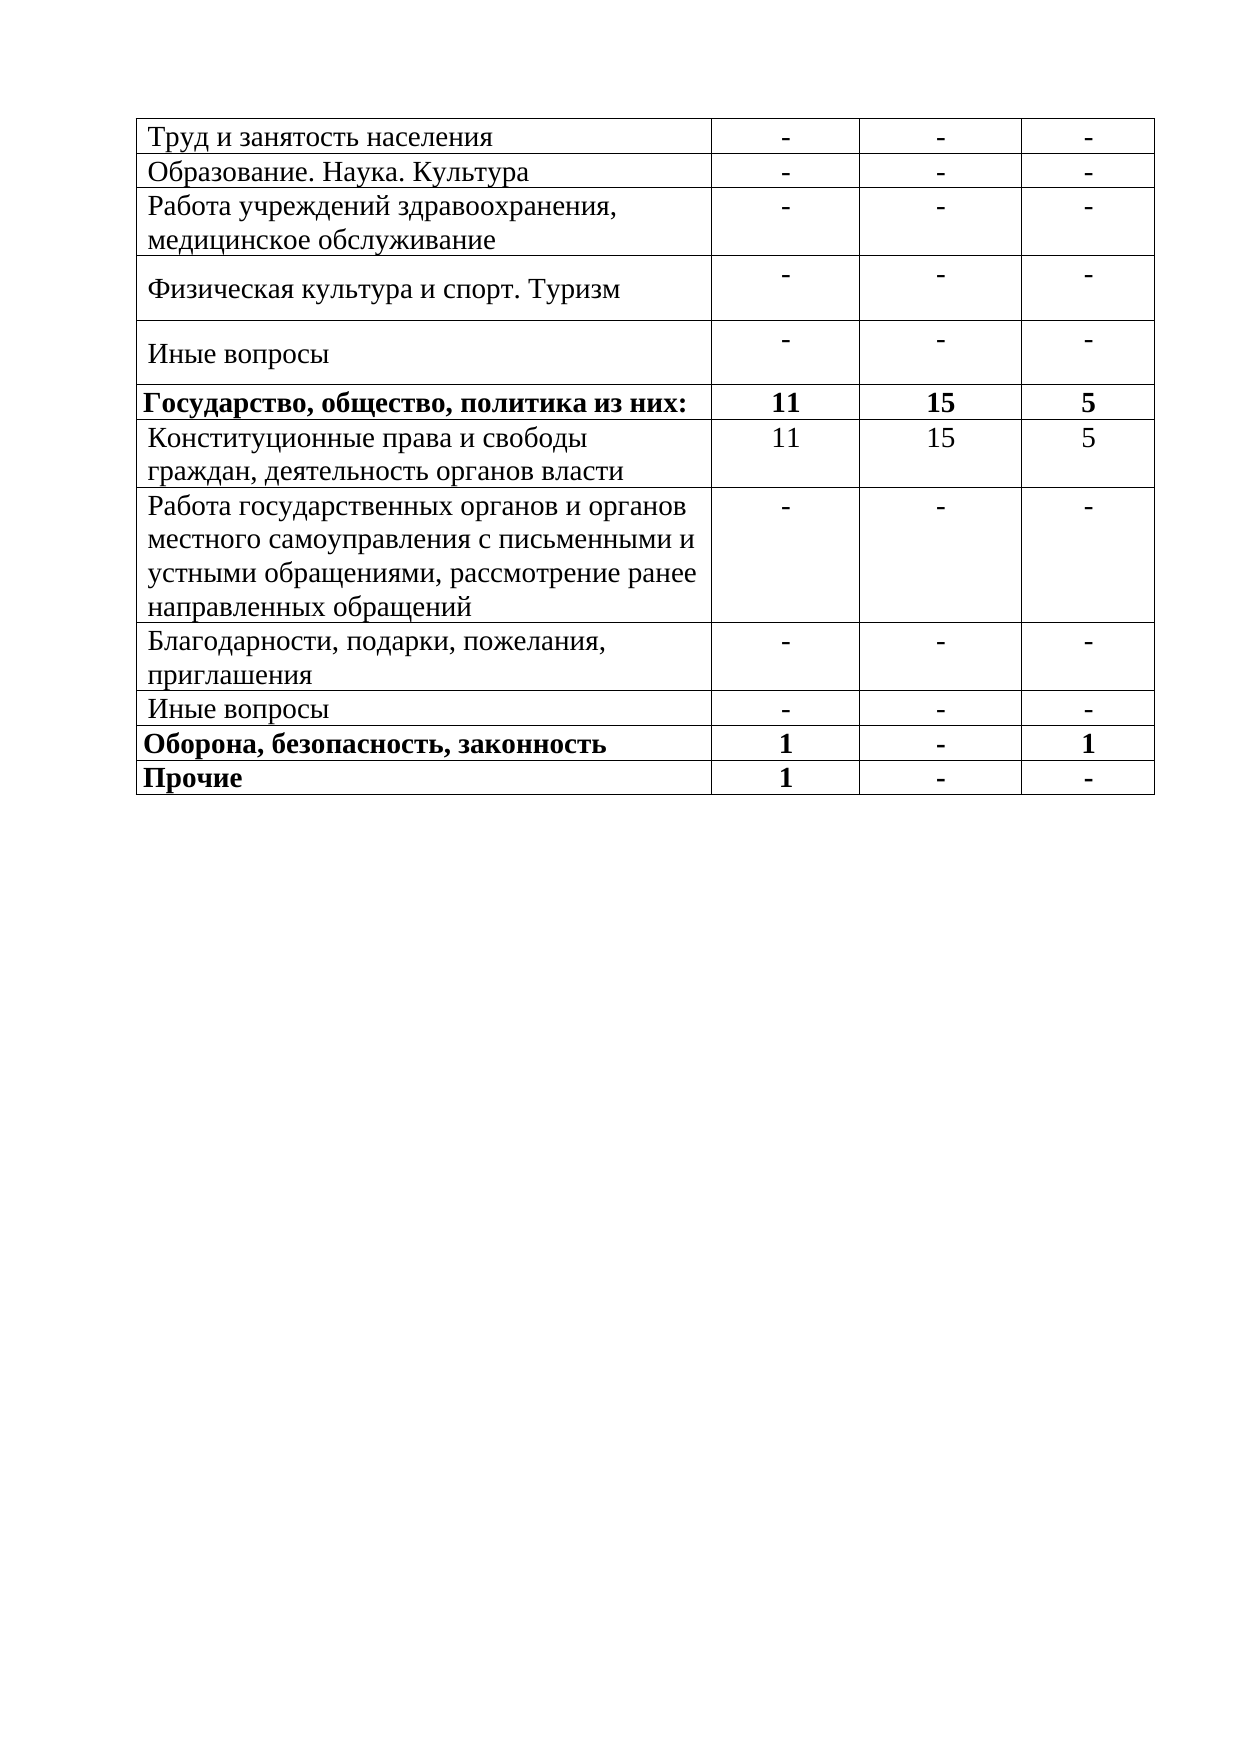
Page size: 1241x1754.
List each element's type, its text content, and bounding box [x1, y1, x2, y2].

table_cell 11 [712, 420, 859, 487]
table_cell - [860, 488, 1021, 622]
table_cell 5 [1022, 385, 1154, 419]
table_cell 5 [1022, 420, 1154, 487]
table_cell Прочие [137, 761, 711, 794]
table_cell - [860, 321, 1021, 384]
table_cell Государство, общество, политика из них: [137, 385, 711, 419]
table_cell - [1022, 119, 1154, 153]
table_cell 15 [860, 385, 1021, 419]
table_cell 1 [1022, 726, 1154, 759]
table_cell - [860, 119, 1021, 153]
table_cell Благодарности, подарки, пожелания, приглашения [137, 623, 711, 690]
table_cell - [1022, 321, 1154, 384]
table_cell Иные вопросы [137, 321, 711, 384]
table_cell - [1022, 154, 1154, 187]
table_cell Работа учреждений здравоохранения, медицинское обслуживание [137, 188, 711, 255]
table_cell - [860, 188, 1021, 255]
table_cell - [712, 488, 859, 622]
table_cell - [1022, 691, 1154, 725]
table_cell - [712, 154, 859, 187]
table_cell - [1022, 623, 1154, 690]
table_cell Иные вопросы [137, 691, 711, 725]
table_cell - [860, 691, 1021, 725]
table_cell - [712, 691, 859, 725]
table_cell Оборона, безопасность, законность [137, 726, 711, 759]
table_cell - [712, 321, 859, 384]
table_cell Труд и занятость населения [137, 119, 711, 153]
table_cell - [860, 154, 1021, 187]
table_cell - [712, 119, 859, 153]
table_cell 1 [712, 726, 859, 759]
table_cell - [712, 188, 859, 255]
table_cell 11 [712, 385, 859, 419]
table_cell - [1022, 256, 1154, 320]
table_cell - [712, 256, 859, 320]
table_cell Конституционные права и свободы граждан, деятельность органов власти [137, 420, 711, 487]
table_cell - [1022, 188, 1154, 255]
table_cell 1 [712, 761, 859, 794]
table_cell - [1022, 761, 1154, 794]
table_cell Образование. Наука. Культура [137, 154, 711, 187]
table_cell - [1022, 488, 1154, 622]
table_cell - [860, 623, 1021, 690]
table_cell - [712, 623, 859, 690]
table_cell Работа государственных органов и органов местного самоуправления с письменными и устными обращениями, рассмотрение ранее направленных обращений [137, 488, 711, 622]
table_cell - [860, 761, 1021, 794]
table_cell - [860, 256, 1021, 320]
table_cell Физическая культура и спорт. Туризм [137, 256, 711, 320]
table_cell 15 [860, 420, 1021, 487]
table_cell - [860, 726, 1021, 759]
